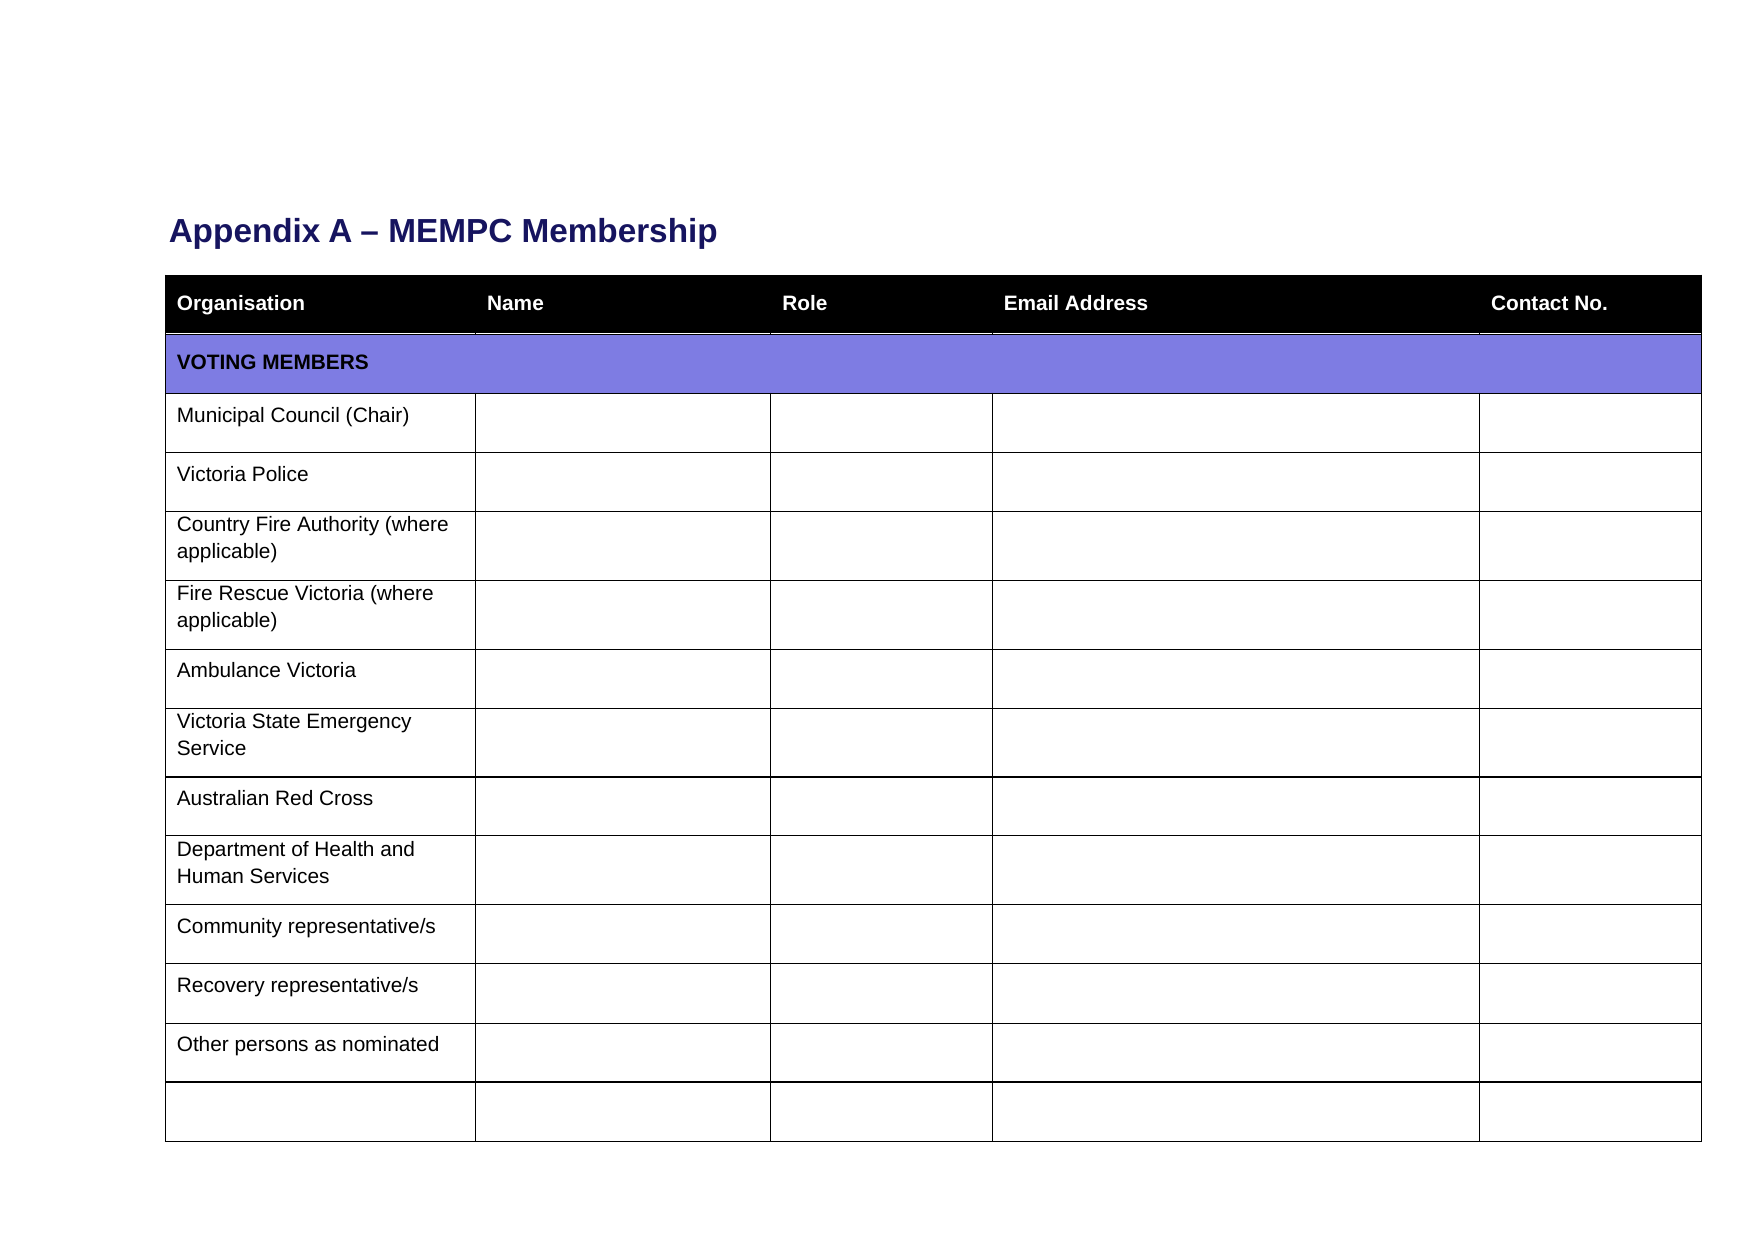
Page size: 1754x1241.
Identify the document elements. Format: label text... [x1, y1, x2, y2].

table_header Contact No. [1480, 276, 1701, 333]
table_cell [771, 778, 992, 835]
table_cell [476, 836, 770, 904]
table_cell [771, 581, 992, 648]
table_cell [771, 964, 992, 1022]
table_header Organisation [166, 276, 475, 333]
table_cell [993, 453, 1479, 511]
table_cell [476, 778, 770, 835]
table_cell [1480, 709, 1701, 776]
table_cell [476, 394, 770, 452]
table_cell [771, 709, 992, 776]
subtitle Appendix A – MEMPC Membership [168, 211, 1559, 249]
table_cell [1480, 836, 1701, 904]
table_cell [1480, 778, 1701, 835]
table_cell [1480, 1083, 1701, 1141]
table_cell [1480, 964, 1701, 1022]
table_cell Other persons as nominated [166, 1024, 475, 1081]
table_cell [993, 650, 1479, 707]
table_cell [993, 394, 1479, 452]
table_cell [476, 905, 770, 963]
table_cell [1480, 905, 1701, 963]
table_cell [993, 905, 1479, 963]
table_cell [993, 1024, 1479, 1081]
table_cell [771, 512, 992, 579]
table_cell Australian Red Cross [166, 778, 475, 835]
table_cell [1480, 394, 1701, 452]
table_cell [993, 778, 1479, 835]
table_cell Community representative/s [166, 905, 475, 963]
table_cell Victoria Police [166, 453, 475, 511]
table_cell [166, 1083, 475, 1141]
table_cell Country Fire Authority (where applicable) [166, 512, 475, 579]
table_cell Department of Health and Human Services [166, 836, 475, 904]
table_cell Ambulance Victoria [166, 650, 475, 707]
table_cell [476, 1024, 770, 1081]
table_cell [771, 1024, 992, 1081]
table_cell [993, 964, 1479, 1022]
table_cell [993, 1083, 1479, 1141]
table_cell [476, 1083, 770, 1141]
table_cell [476, 964, 770, 1022]
table_cell [1480, 512, 1701, 579]
table_cell Recovery representative/s [166, 964, 475, 1022]
table_cell [476, 709, 770, 776]
table_cell [1480, 453, 1701, 511]
table_cell [1480, 650, 1701, 707]
table_cell [771, 394, 992, 452]
table_cell Victoria State Emergency Service [166, 709, 475, 776]
table_cell [1480, 1024, 1701, 1081]
table_header Email Address [993, 276, 1479, 333]
table_cell [993, 836, 1479, 904]
table_cell [476, 650, 770, 707]
table_cell Fire Rescue Victoria (where applicable) [166, 581, 475, 648]
table_cell [476, 512, 770, 579]
table_cell [993, 709, 1479, 776]
table_cell Municipal Council (Chair) [166, 394, 475, 452]
table_cell VOTING MEMBERS [166, 335, 1701, 393]
table_cell [771, 905, 992, 963]
table_cell [771, 836, 992, 904]
table_cell [1480, 581, 1701, 648]
table_cell [771, 650, 992, 707]
table_cell [771, 1083, 992, 1141]
table_header Name [476, 276, 770, 333]
table_cell [771, 453, 992, 511]
table_cell [993, 512, 1479, 579]
table_cell [993, 581, 1479, 648]
table_header Role [771, 276, 992, 333]
table_cell [476, 581, 770, 648]
table_cell [476, 453, 770, 511]
